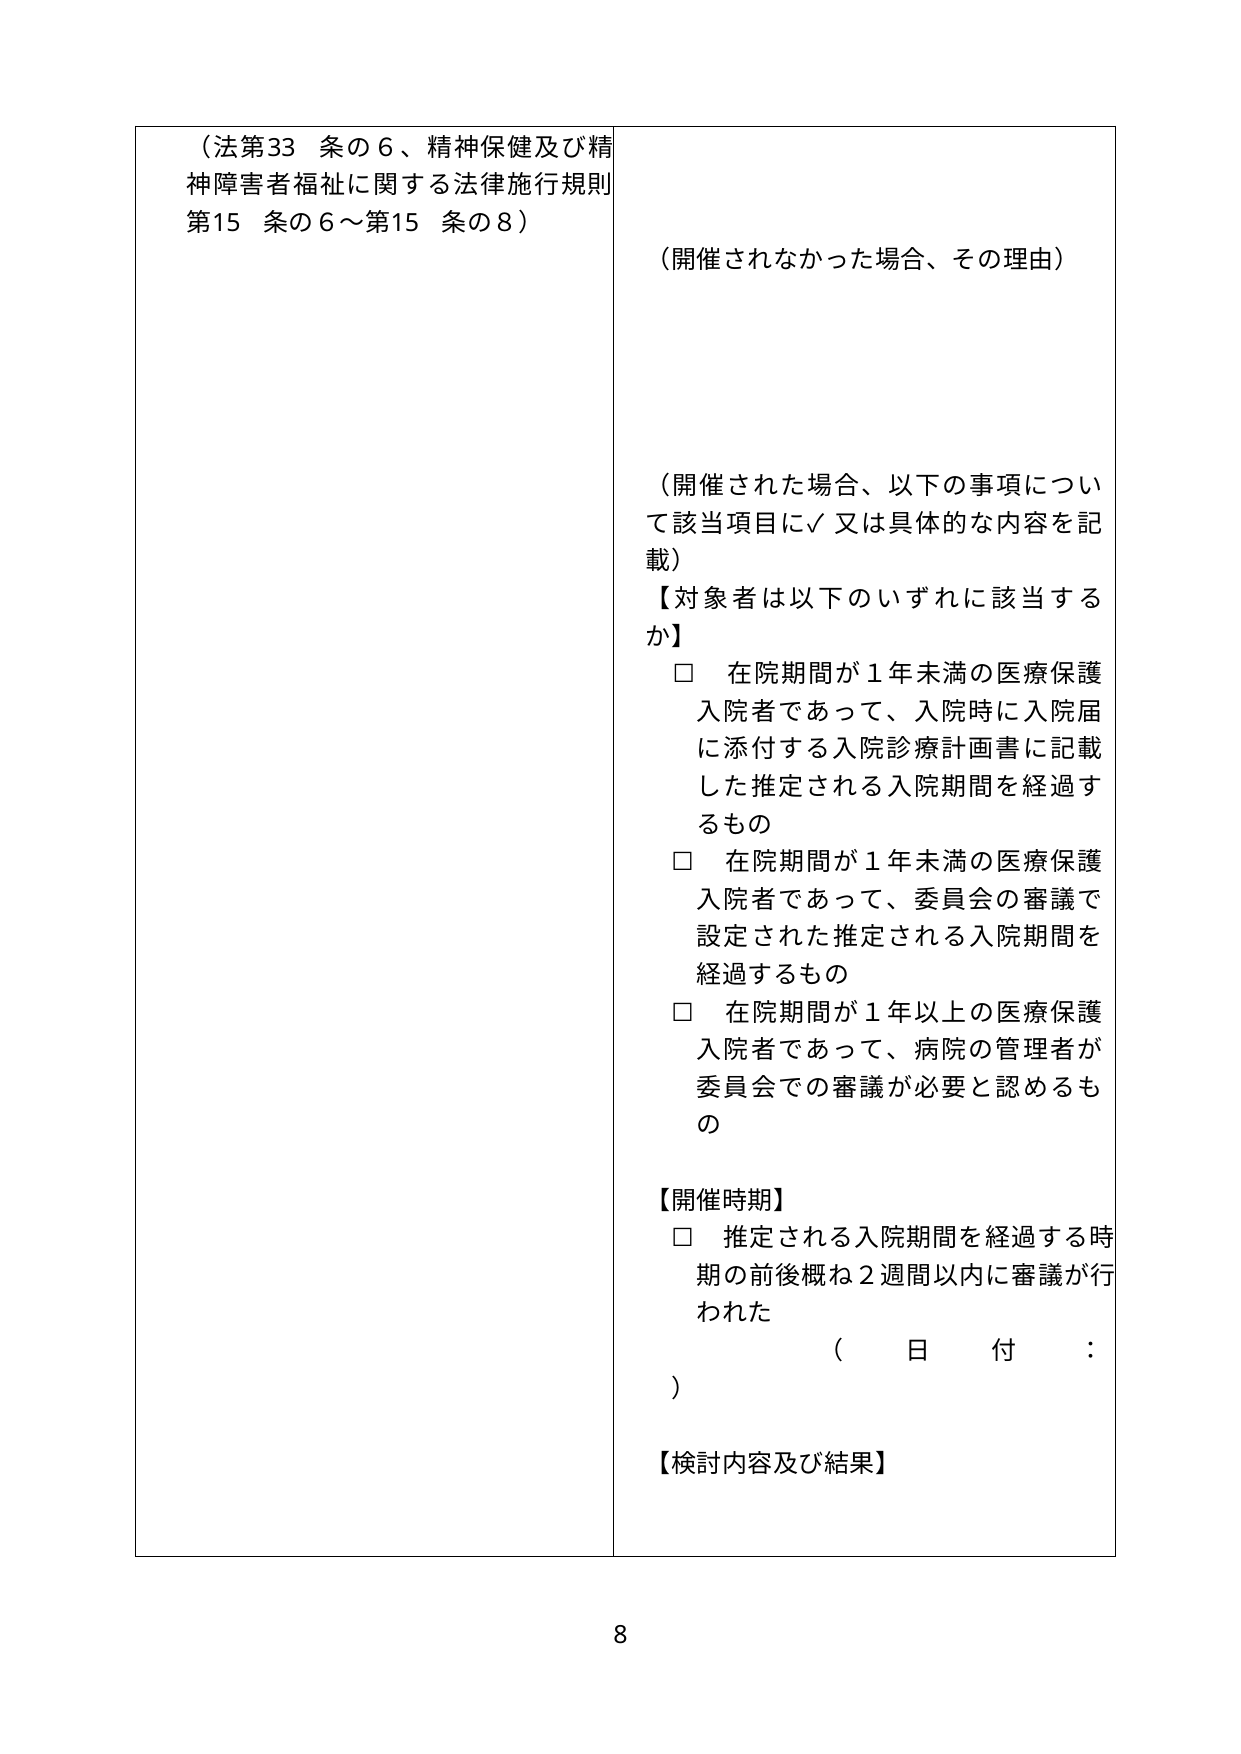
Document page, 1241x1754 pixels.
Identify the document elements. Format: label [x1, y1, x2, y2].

table_cell [136, 127, 613, 1556]
table_cell [614, 127, 1115, 1556]
